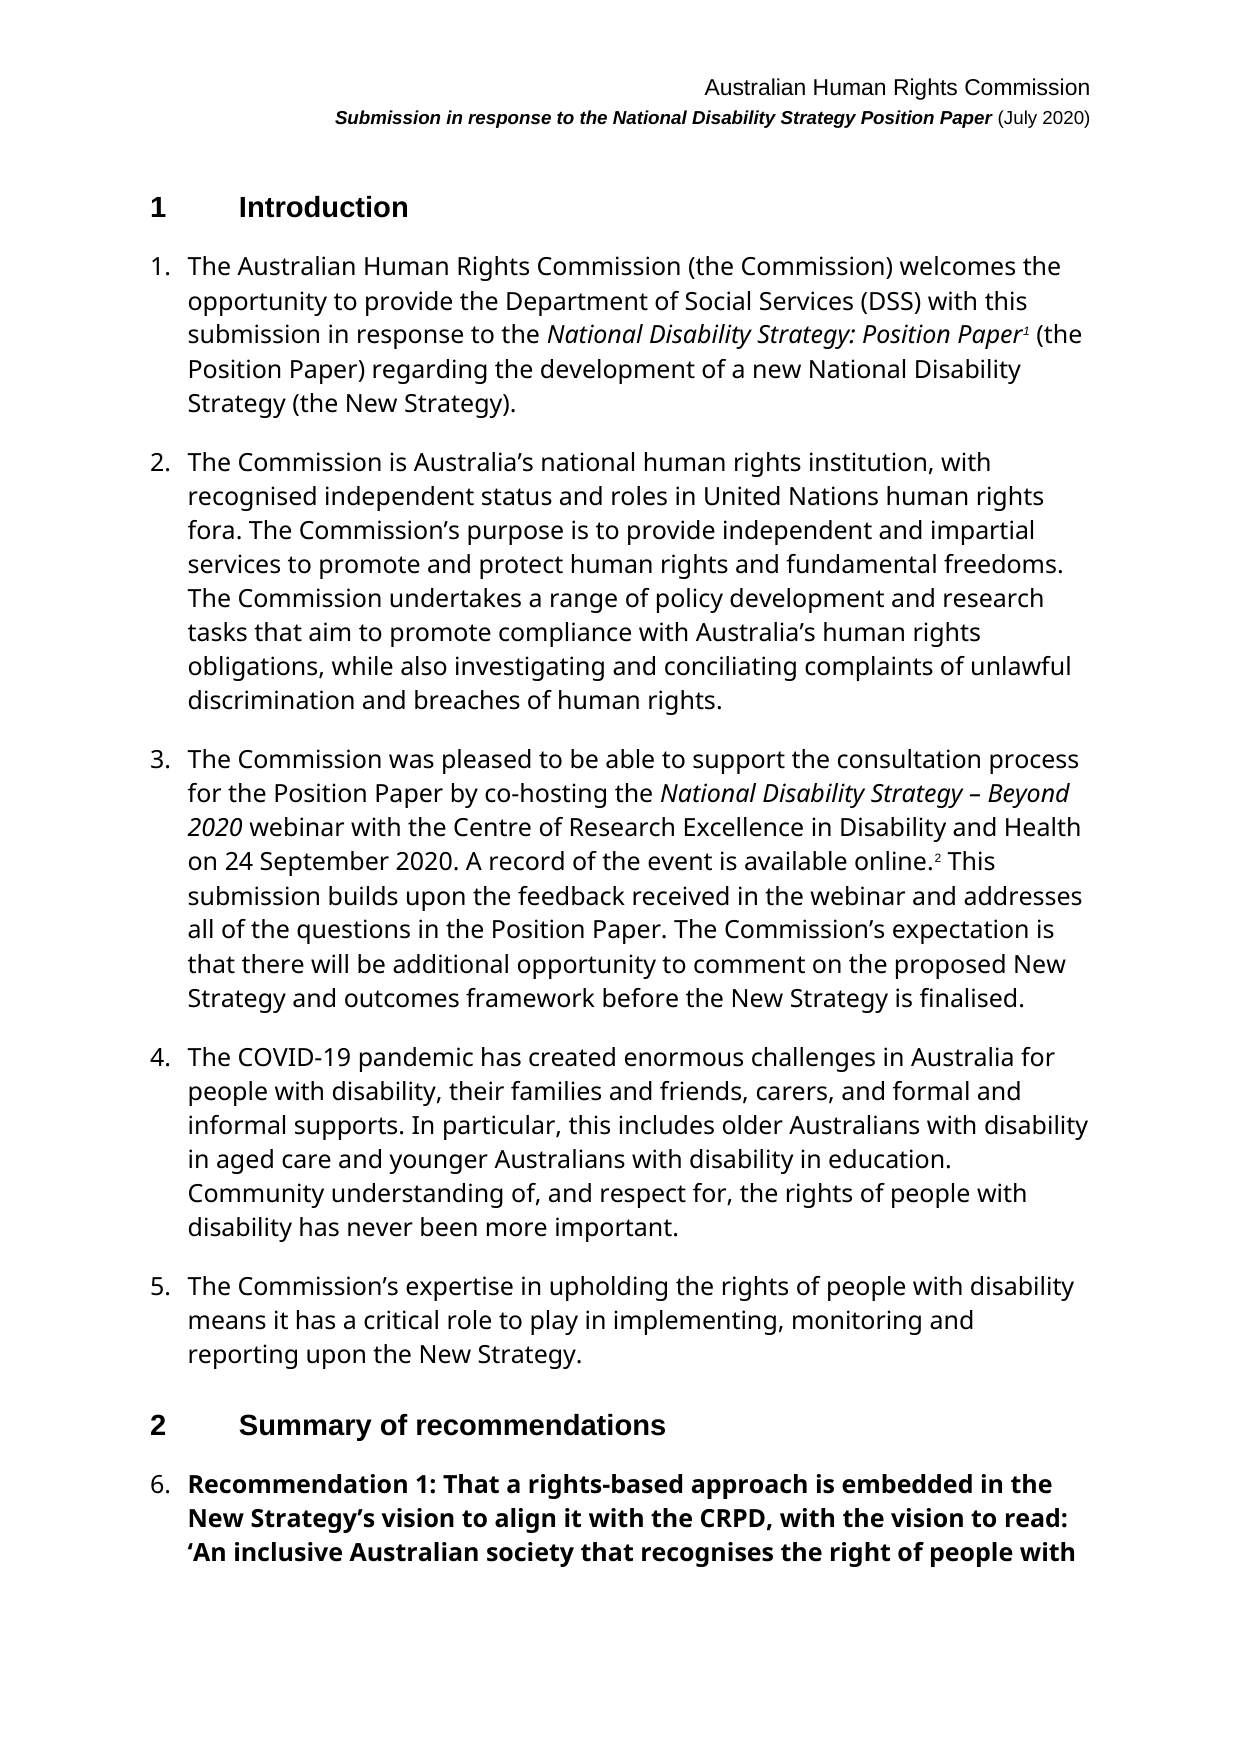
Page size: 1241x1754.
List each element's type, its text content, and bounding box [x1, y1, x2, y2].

list The Commission’s expertise in upholding the rights of people with disability means it has a critical role to play in implementing, monitoring and reporting upon the New Strategy. [150, 1269, 1090, 1371]
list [150, 1467, 1090, 1569]
list The COVID-19 pandemic has created enormous challenges in Australia for people with disability, their families and friends, carers, and formal and informal supports. In particular, this includes older Australians with disability in aged care and younger Australians with disability in education. Community understanding of, and respect for, the rights of people with disability has never been more important. [150, 1039, 1090, 1244]
list The Commission is Australia’s national human rights institution, with recognised independent status and roles in United Nations human rights fora. The Commission’s purpose is to provide independent and impartial services to promote and protect human rights and fundamental freedoms. The Commission undertakes a range of policy development and research tasks that aim to promote compliance with Australia’s human rights obligations, while also investigating and conciliating complaints of unlawful discrimination and breaches of human rights. [150, 444, 1090, 717]
subtitle Introduction [150, 191, 1090, 224]
list The Australian Human Rights Commission (the Commission) welcomes the opportunity to provide the Department of Social Services (DSS) with this submission in response to the National Disability Strategy: Position Paper (the Position Paper) regarding the development of a new National Disability Strategy (the New Strategy). [150, 249, 1090, 419]
list The Commission was pleased to be able to support the consultation process for the Position Paper by co-hosting the National Disability Strategy – Beyond 2020 webinar with the Centre of Research Excellence in Disability and Health on 24 September 2020. A record of the event is available online. This submission builds upon the feedback received in the webinar and addresses all of the questions in the Position Paper. The Commission’s expectation is that there will be additional opportunity to comment on the proposed New Strategy and outcomes framework before the New Strategy is finalised. [150, 742, 1090, 1014]
subtitle Summary of recommendations [150, 1408, 1090, 1442]
